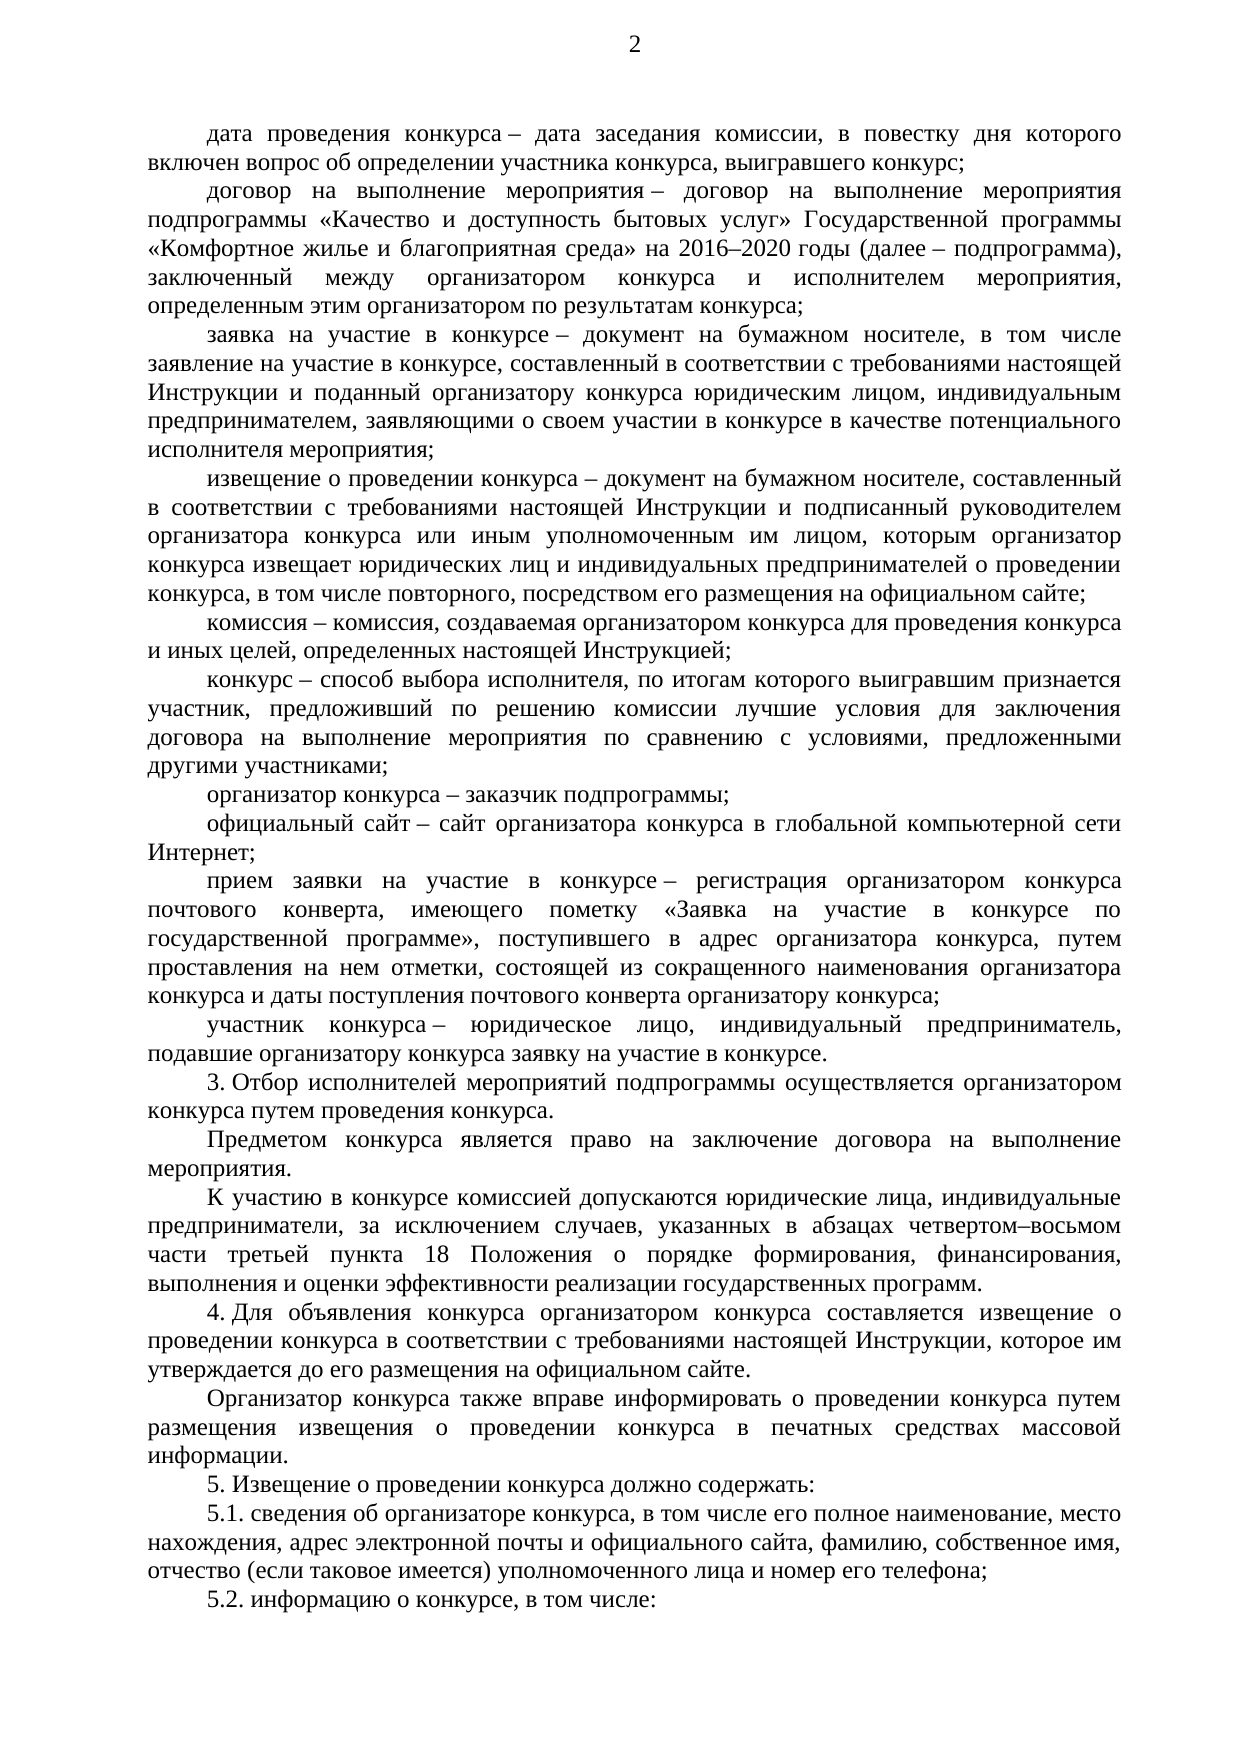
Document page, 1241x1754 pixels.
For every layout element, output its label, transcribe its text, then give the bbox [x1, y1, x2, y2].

text заявка на участие в конкурсе – документ на бумажном носителе, в том числе заявление на участие в конкурсе, составленный в соответствии с требованиями настоящей Инструкции и поданный организатору конкурса юридическим лицом, индивидуальным предпринимателем, заявляющими о своем участии в конкурсе в качестве потенциального исполнителя мероприятия; [147, 319, 1122, 463]
text участник конкурса – юридическое лицо, индивидуальный предприниматель, подавшие организатору конкурса заявку на участие в конкурсе. [147, 1009, 1122, 1067]
text прием заявки на участие в конкурсе – регистрация организатором конкурса почтового конверта, имеющего пометку «Заявка на участие в конкурсе по государственной программе», поступившего в адрес организатора конкурса, путем проставления на нем отметки, состоящей из сокращенного наименования организатора конкурса и даты поступления почтового конверта организатору конкурса; [147, 866, 1122, 1009]
text К участию в конкурсе комиссией допускаются юридические лица, индивидуальные предприниматели, за исключением случаев, указанных в абзацах четвертом–восьмом части третьей пункта 18 Положения о порядке формирования, финансирования, выполнения и оценки эффективности реализации государственных программ. [147, 1182, 1122, 1297]
text официальный сайт – сайт организатора конкурса в глобальной компьютерной сети Интернет; [147, 808, 1122, 866]
text конкурс – способ выбора исполнителя, по итогам которого выигравшим признается участник, предложивший по решению комиссии лучшие условия для заключения договора на выполнение мероприятия по сравнению с условиями, предложенными другими участниками; [147, 664, 1122, 779]
text 4. Для объявления конкурса организатором конкурса составляется извещение о проведении конкурса в соответствии с требованиями настоящей Инструкции, которое им утверждается до его размещения на официальном сайте. [147, 1297, 1122, 1383]
text Организатор конкурса также вправе информировать о проведении конкурса путем размещения извещения о проведении конкурса в печатных средствах массовой информации. [147, 1383, 1122, 1469]
text комиссия – комиссия, создаваемая организатором конкурса для проведения конкурса и иных целей, определенных настоящей Инструкцией; [147, 607, 1122, 664]
text договор на выполнение мероприятия – договор на выполнение мероприятия подпрограммы «Качество и доступность бытовых услуг» Государственной программы «Комфортное жилье и благоприятная среда» на 2016–2020 годы (далее – подпрограмма), заключенный между организатором конкурса и исполнителем мероприятия, определенным этим организатором по результатам конкурса; [147, 176, 1122, 319]
text извещение о проведении конкурса – документ на бумажном носителе, составленный в соответствии с требованиями настоящей Инструкции и подписанный руководителем организатора конкурса или иным уполномоченным им лицом, которым организатор конкурса извещает юридических лиц и индивидуальных предпринимателей о проведении конкурса, в том числе повторного, посредством его размещения на официальном сайте; [147, 463, 1122, 607]
text 5.2. информацию о конкурсе, в том числе: [147, 1584, 1122, 1613]
text 5. Извещение о проведении конкурса должно содержать: [147, 1469, 1122, 1498]
text дата проведения конкурса – дата заседания комиссии, в повестку дня которого включен вопрос об определении участника конкурса, выигравшего конкурс; [147, 118, 1122, 176]
text 3. Отбор исполнителей мероприятий подпрограммы осуществляется организатором конкурса путем проведения конкурса. [147, 1067, 1122, 1124]
text организатор конкурса – заказчик подпрограммы; [147, 779, 1122, 808]
text Предметом конкурса является право на заключение договора на выполнение мероприятия. [147, 1124, 1122, 1182]
text 5.1. сведения об организаторе конкурса, в том числе его полное наименование, место нахождения, адрес электронной почты и официального сайта, фамилию, собственное имя, отчество (если таковое имеется) уполномоченного лица и номер его телефона; [147, 1498, 1122, 1584]
